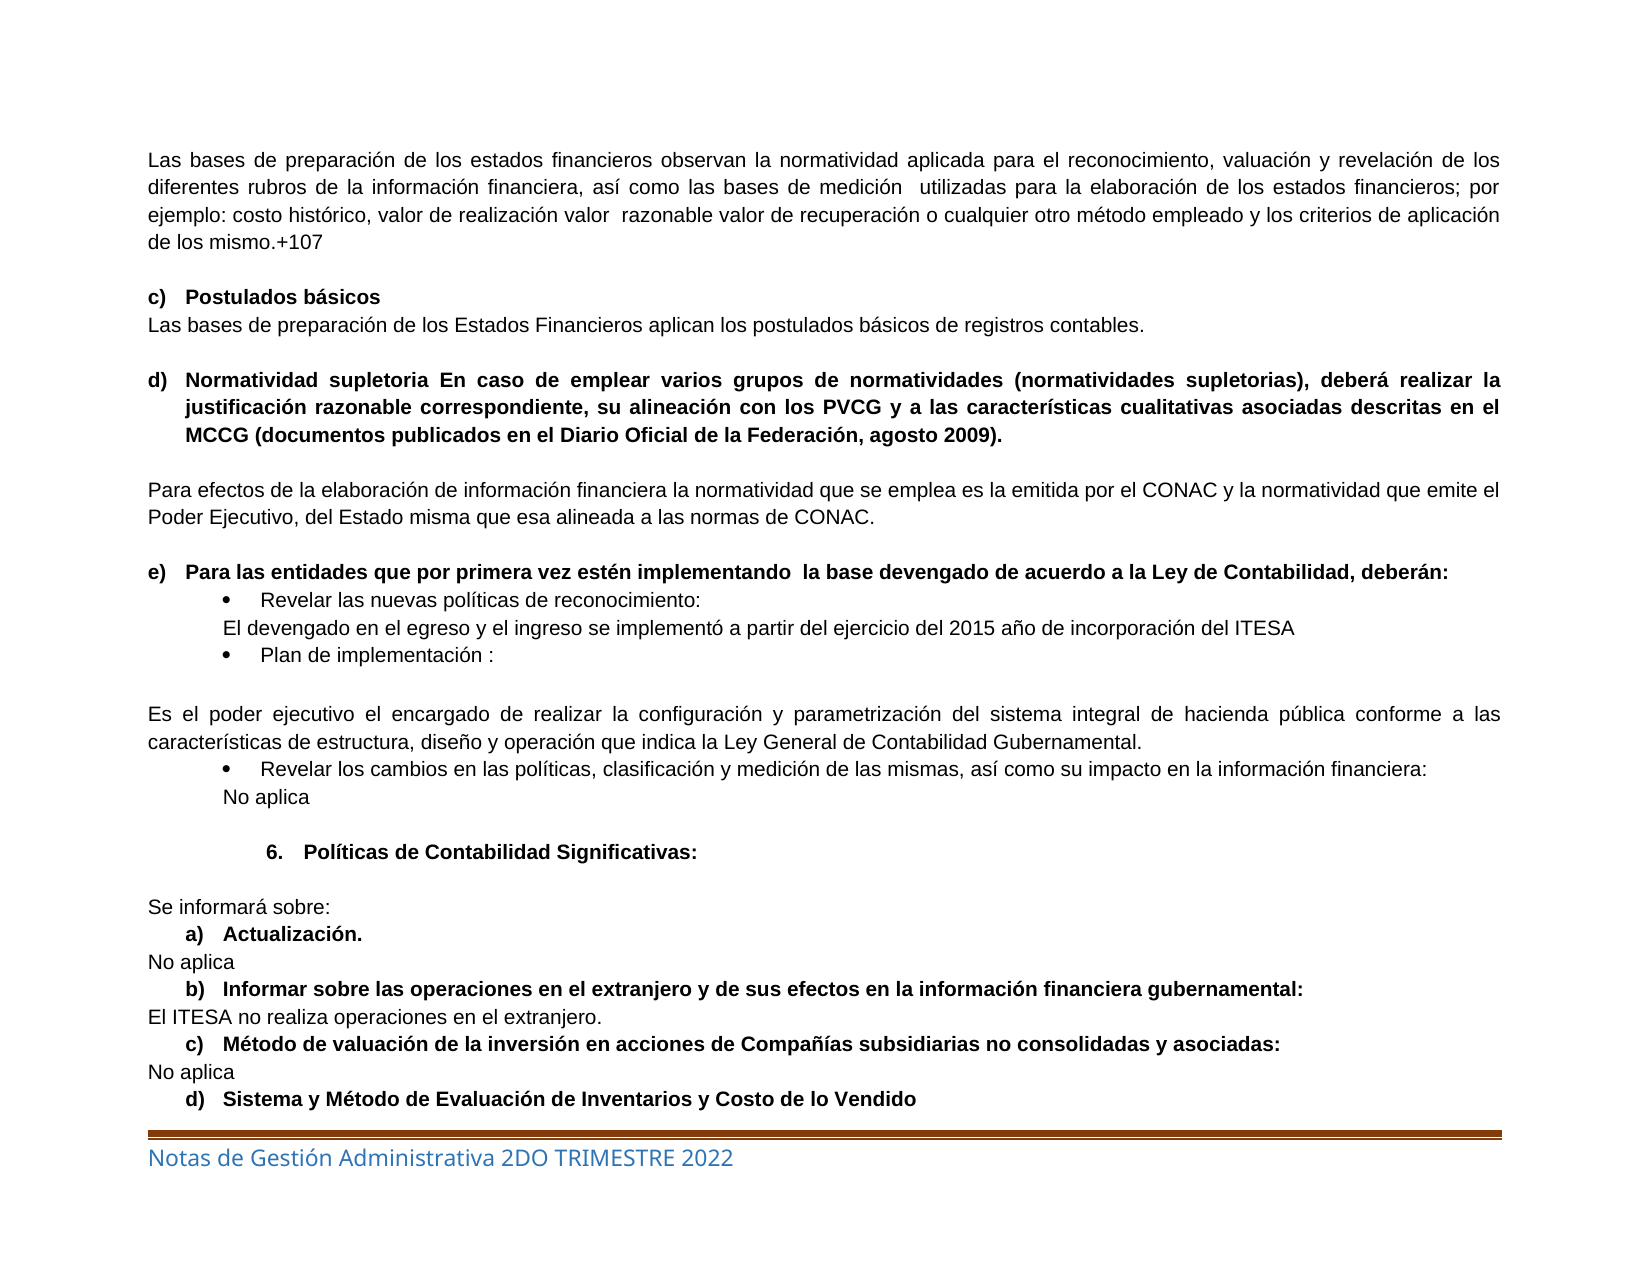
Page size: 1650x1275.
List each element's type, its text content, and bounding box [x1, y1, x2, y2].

list Postulados básicos [148, 285, 1502, 309]
list Revelar los cambios en las políticas, clasificación y medición de las mismas, así como su impacto en la información financiera: [223, 757, 1502, 781]
text Las bases de preparación de los Estados Financieros aplican los postulados básicos de registros contables. [148, 313, 1502, 337]
list Método de valuación de la inversión en acciones de Compañías subsidiarias no consolidadas y asociadas: [185, 1032, 1502, 1056]
text Se informará sobre: [148, 894, 1502, 918]
list Actualización. [185, 922, 1502, 946]
text Las bases de preparación de los estados financieros observan la normatividad aplicada para el reconocimiento, valuación y revelación de los diferentes rubros de la información financiera, así como las bases de medición utilizadas para la elaboración de los estados financieros; por ejemplo: costo histórico, valor de realización valor razonable valor de recuperación o cualquier otro método empleado y los criterios de aplicación de los mismo.+107 [148, 148, 1502, 254]
text No aplica [148, 949, 1502, 973]
text No aplica [148, 1059, 1502, 1083]
text Para efectos de la elaboración de información financiera la normatividad que se emplea es la emitida por el CONAC y la normatividad que emite el Poder Ejecutivo, del Estado misma que esa alineada a las normas de CONAC. [148, 478, 1502, 529]
list Para las entidades que por primera vez estén implementando la base devengado de acuerdo a la Ley de Contabilidad, deberán: [148, 560, 1502, 584]
list Plan de implementación : [223, 643, 1502, 667]
text Es el poder ejecutivo el encargado de realizar la configuración y parametrización del sistema integral de hacienda pública conforme a las características de estructura, diseño y operación que indica la Ley General de Contabilidad Gubernamental. [148, 702, 1502, 753]
text No aplica [223, 784, 1502, 808]
text El ITESA no realiza operaciones en el extranjero. [148, 1004, 1502, 1028]
list Revelar las nuevas políticas de reconocimiento: [223, 588, 1502, 612]
list Sistema y Método de Evaluación de Inventarios y Costo de lo Vendido [185, 1087, 1502, 1111]
list Normatividad supletoria En caso de emplear varios grupos de normatividades (normatividades supletorias), deberá realizar la justificación razonable correspondiente, su alineación con los PVCG y a las características cualitativas asociadas descritas en el MCCG (documentos publicados en el Diario Oficial de la Federación, agosto 2009). [148, 368, 1502, 447]
list Informar sobre las operaciones en el extranjero y de sus efectos en la información financiera gubernamental: [185, 977, 1502, 1001]
list Políticas de Contabilidad Significativas: [266, 839, 1502, 863]
text El devengado en el egreso y el ingreso se implementó a partir del ejercicio del 2015 año de incorporación del ITESA [223, 615, 1502, 639]
